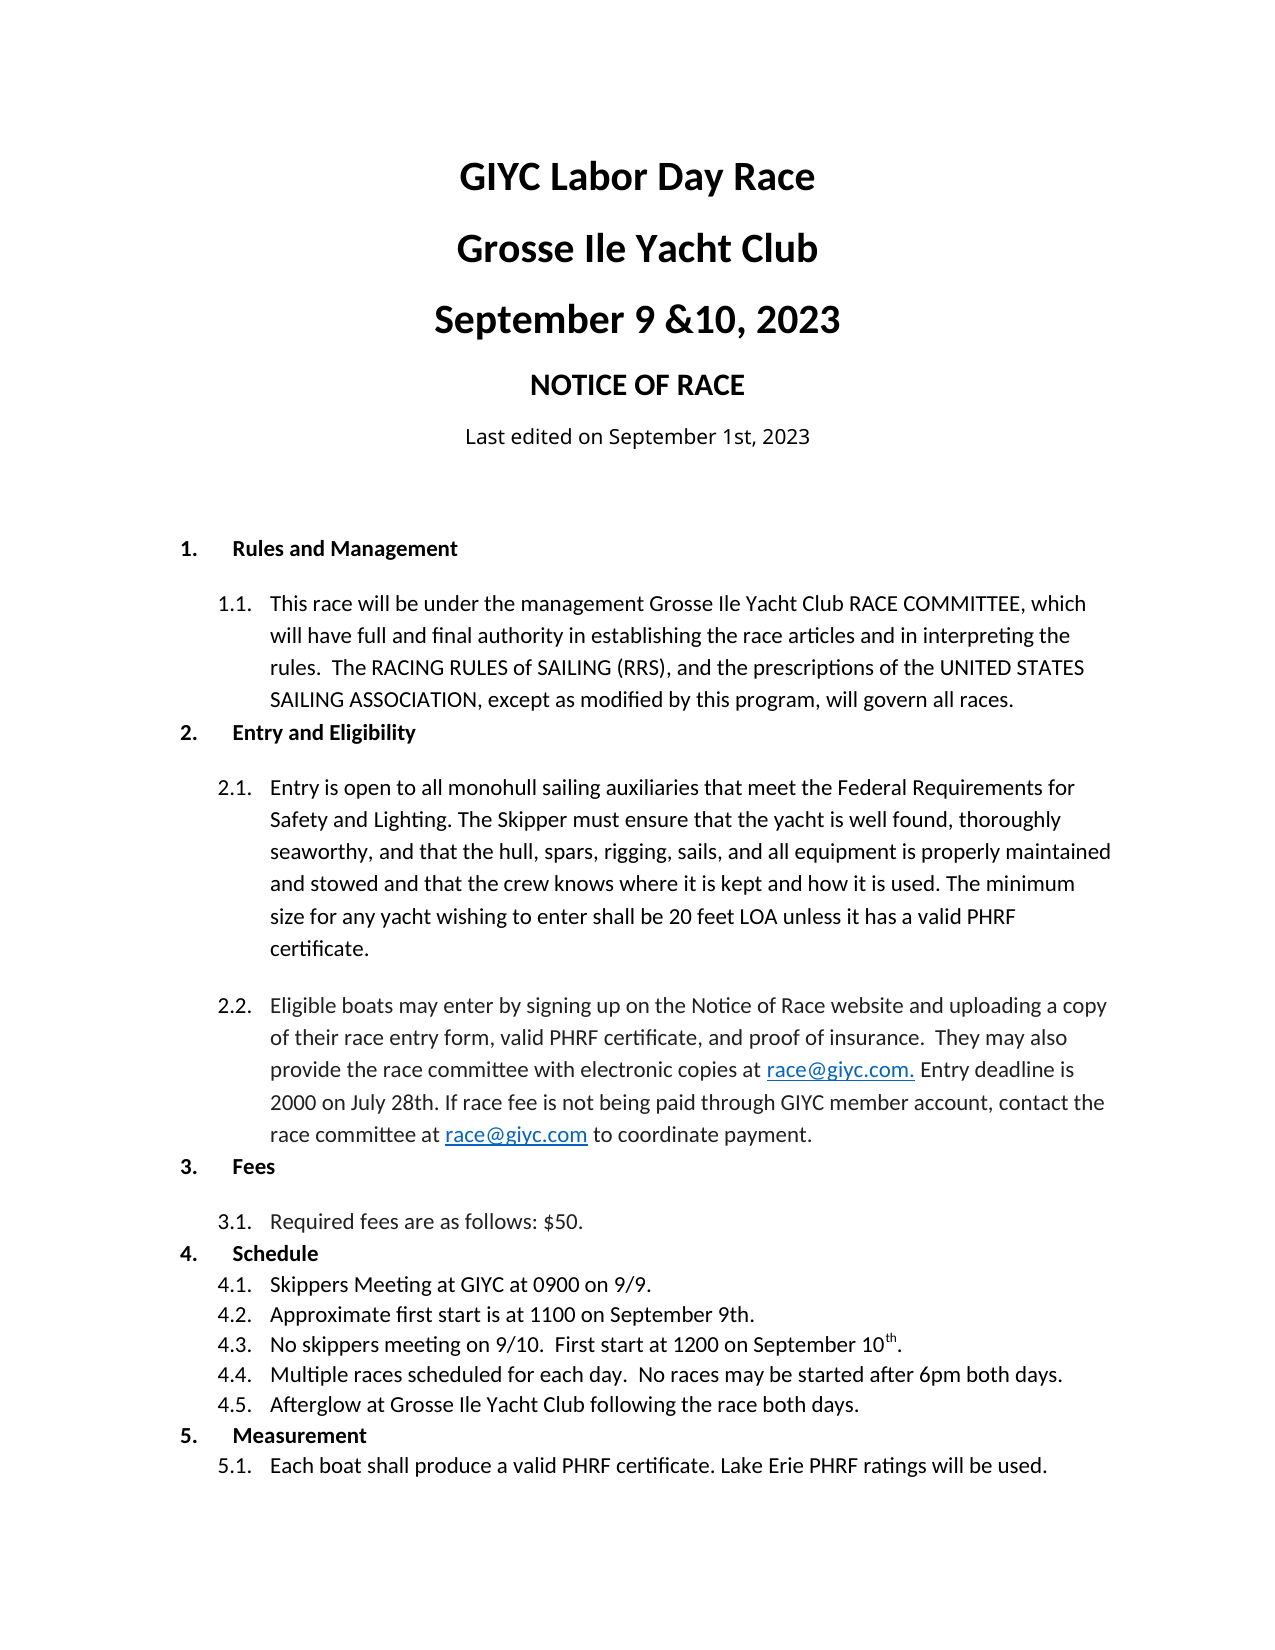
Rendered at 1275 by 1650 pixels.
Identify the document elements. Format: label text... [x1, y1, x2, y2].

list Multiple races scheduled for each day. No races may be started after 6pm both days. [217, 1360, 1125, 1388]
list Eligible boats may enter by signing up on the Notice of Race website and uploading a copy of their race entry form, valid PHRF certificate, and proof of insurance. They may also provide the race committee with electronic copies at race@giyc.com. Entry deadline is 2000 on July 28th. If race fee is not being paid through GIYC member account, contact the race committee at race@giyc.com to coordinate payment. [217, 991, 1114, 1148]
list Afterglow at Grosse Ile Yacht Club following the race both days. [217, 1391, 1125, 1418]
text GIYC Labor Day Race [150, 150, 1125, 201]
text Grosse Ile Yacht Club [150, 222, 1125, 272]
text September 9 &10, 2023 [150, 293, 1125, 344]
list Fees [180, 1152, 1125, 1180]
list Approximate first start is at 1100 on September 9th. [217, 1300, 1125, 1328]
list Entry and Eligibility [180, 718, 1125, 746]
text Last edited on September 1st, 2023 [150, 422, 1125, 451]
list Skippers Meeting at GIYC at 0900 on 9/9. [217, 1270, 1125, 1298]
list Entry is open to all monohull sailing auxiliaries that meet the Federal Requirements for Safety and Lighting. The Skipper must ensure that the yacht is well found, thoroughly seaworthy, and that the hull, spars, rigging, sails, and all equipment is properly maintained and stowed and that the crew knows where it is kept and how it is used. The minimum size for any yacht wishing to enter shall be 20 feet LOA unless it has a valid PHRF certificate. [217, 773, 1114, 962]
list Required fees are as follows: $50. [217, 1207, 1114, 1235]
list This race will be under the management Grosse Ile Yacht Club RACE COMMITTEE, which will have full and final authority in establishing the race articles and in interpreting the rules. The RACING RULES of SAILING (RRS), and the prescriptions of the UNITED STATES SAILING ASSOCIATION, except as modified by this program, will govern all races. [217, 589, 1114, 714]
list No skippers meeting on 9/10. First start at 1200 on September 10th. [217, 1330, 1125, 1358]
list Each boat shall produce a valid PHRF certificate. Lake Erie PHRF ratings will be used. [217, 1451, 1125, 1479]
list Measurement [180, 1421, 1125, 1449]
list Rules and Management [180, 534, 1125, 562]
text NOTICE OF RACE [150, 365, 1125, 403]
list Schedule [180, 1239, 1125, 1267]
